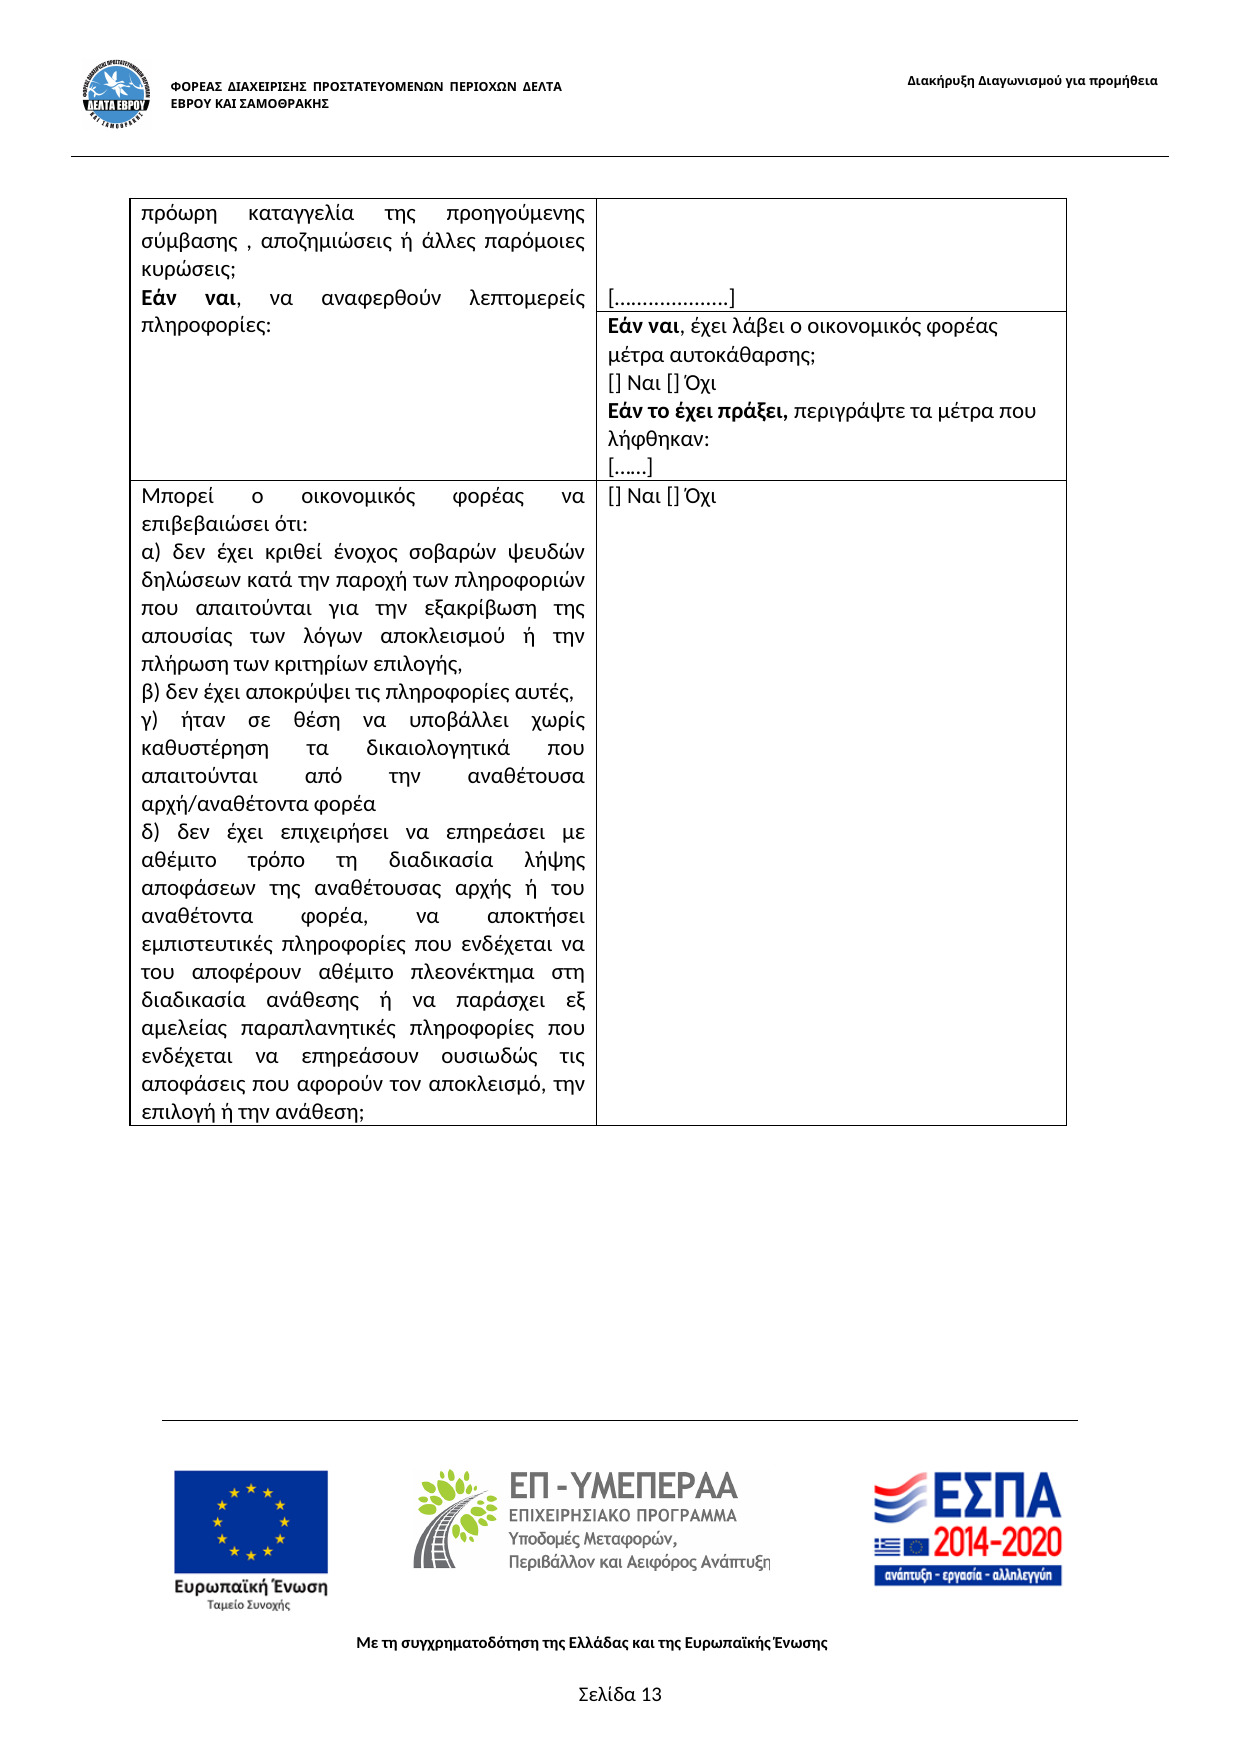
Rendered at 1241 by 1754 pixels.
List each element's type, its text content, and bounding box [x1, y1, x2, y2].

picture [173, 1469, 330, 1612]
table_cell Εάν ναι, έχει λάβει ο οικονομικός φορέας μέτρα αυτοκάθαρσης; [] Ναι [] Όχι Εάν το έχει πράξει, περιγράψτε τα μέτρα που λήφθηκαν: [……] [597, 312, 1066, 480]
picture [82, 59, 152, 131]
picture [870, 1469, 1067, 1589]
table_cell Μπορεί ο οικονομικός φορέας να επιβεβαιώσει ότι: α) δεν έχει κριθεί ένοχος σοβαρών ψευδών δηλώσεων κατά την παροχή των πληροφοριών που απαιτούνται για την εξακρίβωση της απουσίας των λόγων αποκλεισμού ή την πλήρωση των κριτηρίων επιλογής, β) δεν έχει αποκρύψει τις πληροφορίες αυτές, γ) ήταν σε θέση να υποβάλλει χωρίς καθυστέρηση τα δικαιολογητικά που απαιτούνται από την αναθέτουσα αρχή/αναθέτοντα φορέα δ) δεν έχει επιχειρήσει να επηρεάσει με αθέμιτο τρόπο τη διαδικασία λήψης αποφάσεων της αναθέτουσας αρχής ή του αναθέτοντα φορέα, να αποκτήσει εμπιστευτικές πληροφορίες που ενδέχεται να του αποφέρουν αθέμιτο πλεονέκτημα στη διαδικασία ανάθεσης ή να παράσχει εξ αμελείας παραπλανητικές πληροφορίες που ενδέχεται να επηρεάσουν ουσιωδώς τις αποφάσεις που αφορούν τον αποκλεισμό, την επιλογή ή την ανάθεση; [131, 481, 596, 1125]
table_cell [] Ναι [] Όχι [597, 481, 1066, 1125]
picture [413, 1469, 770, 1571]
table_cell [] Ναι [] Όχι [….................] [597, 199, 1066, 311]
